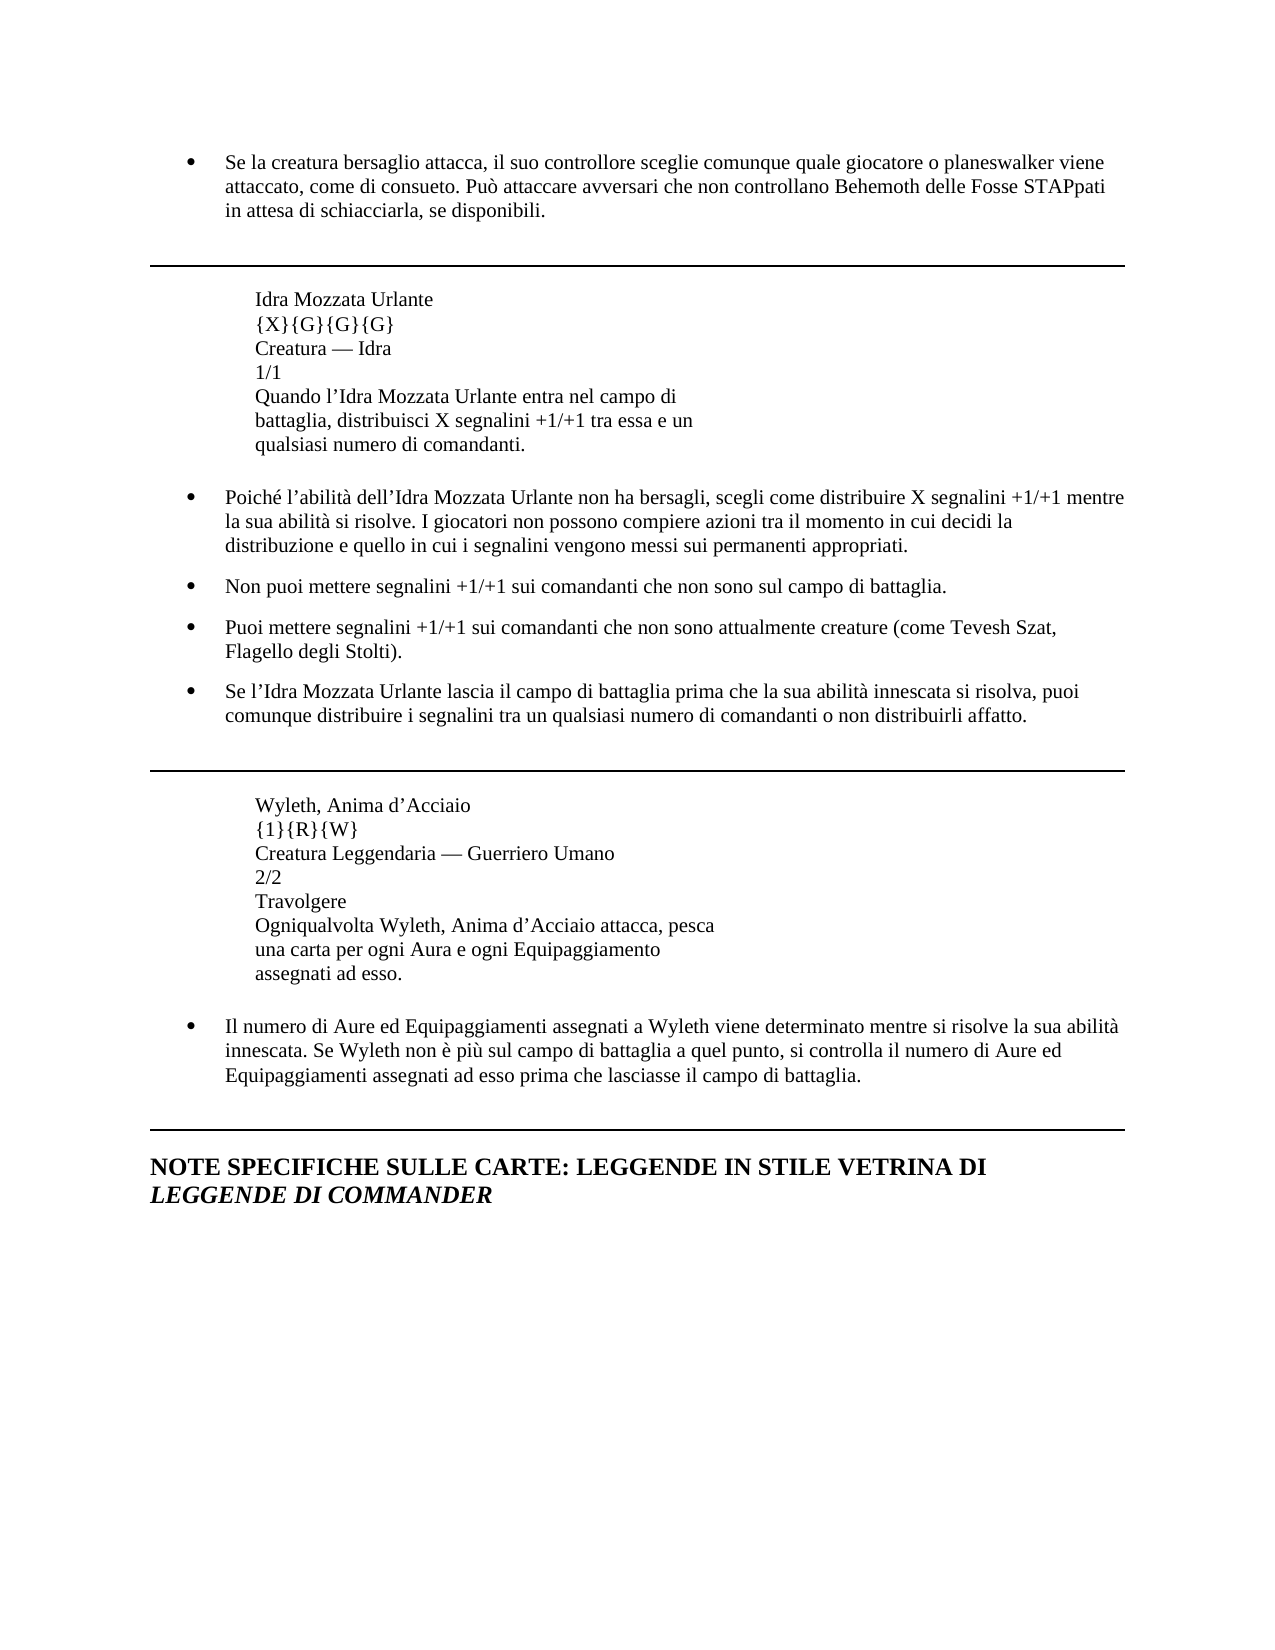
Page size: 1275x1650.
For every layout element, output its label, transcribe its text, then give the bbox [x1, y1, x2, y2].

list Non puoi mettere segnalini +1/+1 sui comandanti che non sono sul campo di battaglia. [187, 574, 1125, 598]
text Wyleth, Anima d’Acciaio {1}{R}{W} Creatura Leggendaria — Guerriero Umano 2/2 Travolgere Ogniqualvolta Wyleth, Anima d’Acciaio attacca, pesca una carta per ogni Aura e ogni Equipaggiamento assegnati ad esso. [255, 793, 735, 985]
list Poiché l’abilità dell’Idra Mozzata Urlante non ha bersagli, scegli come distribuire X segnalini +1/+1 mentre la sua abilità si risolve. I giocatori non possono compiere azioni tra il momento in cui decidi la distribuzione e quello in cui i segnalini vengono messi sui permanenti appropriati. [187, 485, 1125, 557]
subtitle NOTE SPECIFICHE SULLE CARTE: LEGGENDE IN STILE VETRINA DI LEGGENDE DI COMMANDER [150, 1152, 1125, 1209]
list Puoi mettere segnalini +1/+1 sui comandanti che non sono attualmente creature (come Tevesh Szat, Flagello degli Stolti). [187, 614, 1125, 663]
list Se la creatura bersaglio attacca, il suo controllore sceglie comunque quale giocatore o planeswalker viene attaccato, come di consueto. Può attaccare avversari che non controllano Behemoth delle Fosse STAPpati in attesa di schiacciarla, se disponibili. [187, 150, 1125, 222]
text Idra Mozzata Urlante {X}{G}{G}{G} Creatura — Idra 1/1 Quando l’Idra Mozzata Urlante entra nel campo di battaglia, distribuisci X segnalini +1/+1 tra essa e un qualsiasi numero di comandanti. [255, 287, 735, 456]
list Il numero di Aure ed Equipaggiamenti assegnati a Wyleth viene determinato mentre si risolve la sua abilità innescata. Se Wyleth non è più sul campo di battaglia a quel punto, si controlla il numero di Aure ed Equipaggiamenti assegnati ad esso prima che lasciasse il campo di battaglia. [187, 1014, 1125, 1087]
list Se l’Idra Mozzata Urlante lascia il campo di battaglia prima che la sua abilità innescata si risolva, puoi comunque distribuire i segnalini tra un qualsiasi numero di comandanti o non distribuirli affatto. [187, 679, 1125, 727]
